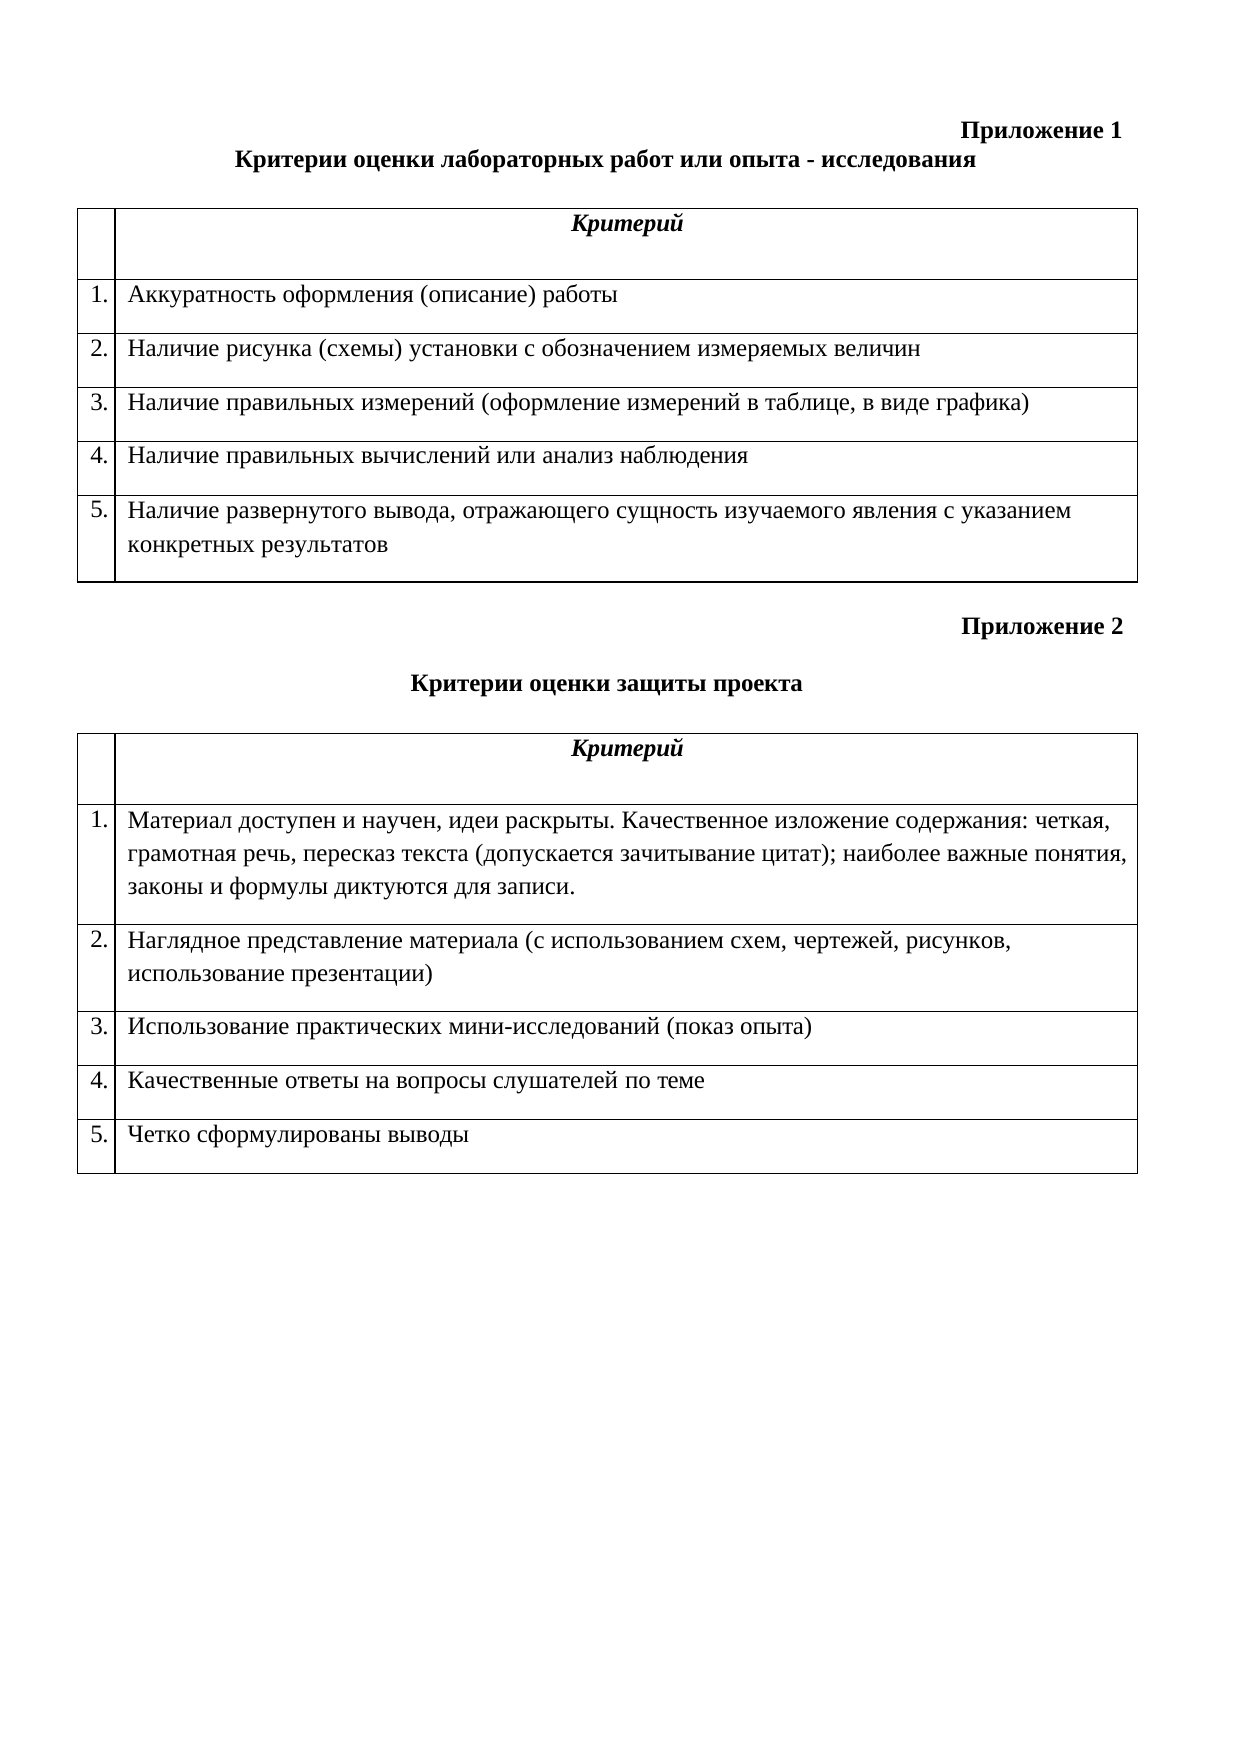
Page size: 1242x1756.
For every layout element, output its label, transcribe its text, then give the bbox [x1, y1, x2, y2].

table_cell Наличие правильных измерений (оформление измерений в таблице, в виде графика) [116, 388, 1137, 441]
table_cell 2. [78, 334, 114, 387]
table_cell Наличие правильных вычислений или анализ наблюдения [116, 442, 1137, 494]
table_cell Использование практических мини-исследований (показ опыта) [116, 1012, 1137, 1065]
table_header [78, 734, 114, 804]
table_cell Аккуратность оформления (описание) работы [116, 280, 1137, 333]
table_cell Качественные ответы на вопросы слушателей по теме [116, 1066, 1137, 1119]
table_cell Наглядное представление материала (с использованием схем, чертежей, рисунков, использование презентации) [116, 925, 1137, 1011]
table_cell Материал доступен и научен, идеи раскрыты. Качественное изложение содержания: четкая, грамотная речь, пересказ текста (допускается зачитывание цитат); наиболее важные понятия, законы и формулы диктуются для записи. [116, 805, 1137, 924]
table_header [78, 209, 114, 279]
table_cell 5. [78, 1120, 114, 1172]
table_cell 1. [78, 805, 114, 924]
table_cell 5. [78, 496, 114, 581]
table_cell Наличие рисунка (схемы) установки с обозначением измеряемых величин [116, 334, 1137, 387]
table_header Критерий [116, 734, 1137, 804]
table_cell 1. [78, 280, 114, 333]
text Критерии оценки защиты проекта [409, 668, 804, 697]
table_cell 4. [78, 442, 114, 494]
table_cell 4. [78, 1066, 114, 1119]
table_cell 2. [78, 925, 114, 1011]
table_cell 3. [78, 1012, 114, 1065]
text Приложение 1 Критерии оценки лабораторных работ или опыта - исследования [234, 115, 1150, 173]
table_cell Четко сформулированы выводы [116, 1120, 1137, 1172]
text Приложение 2 [64, 611, 1124, 639]
table_cell Наличие развернутого вывода, отражающего сущность изучаемого явления с указанием конкретных результатов [116, 496, 1137, 581]
table_cell 3. [78, 388, 114, 441]
table_header Критерий [116, 209, 1137, 279]
